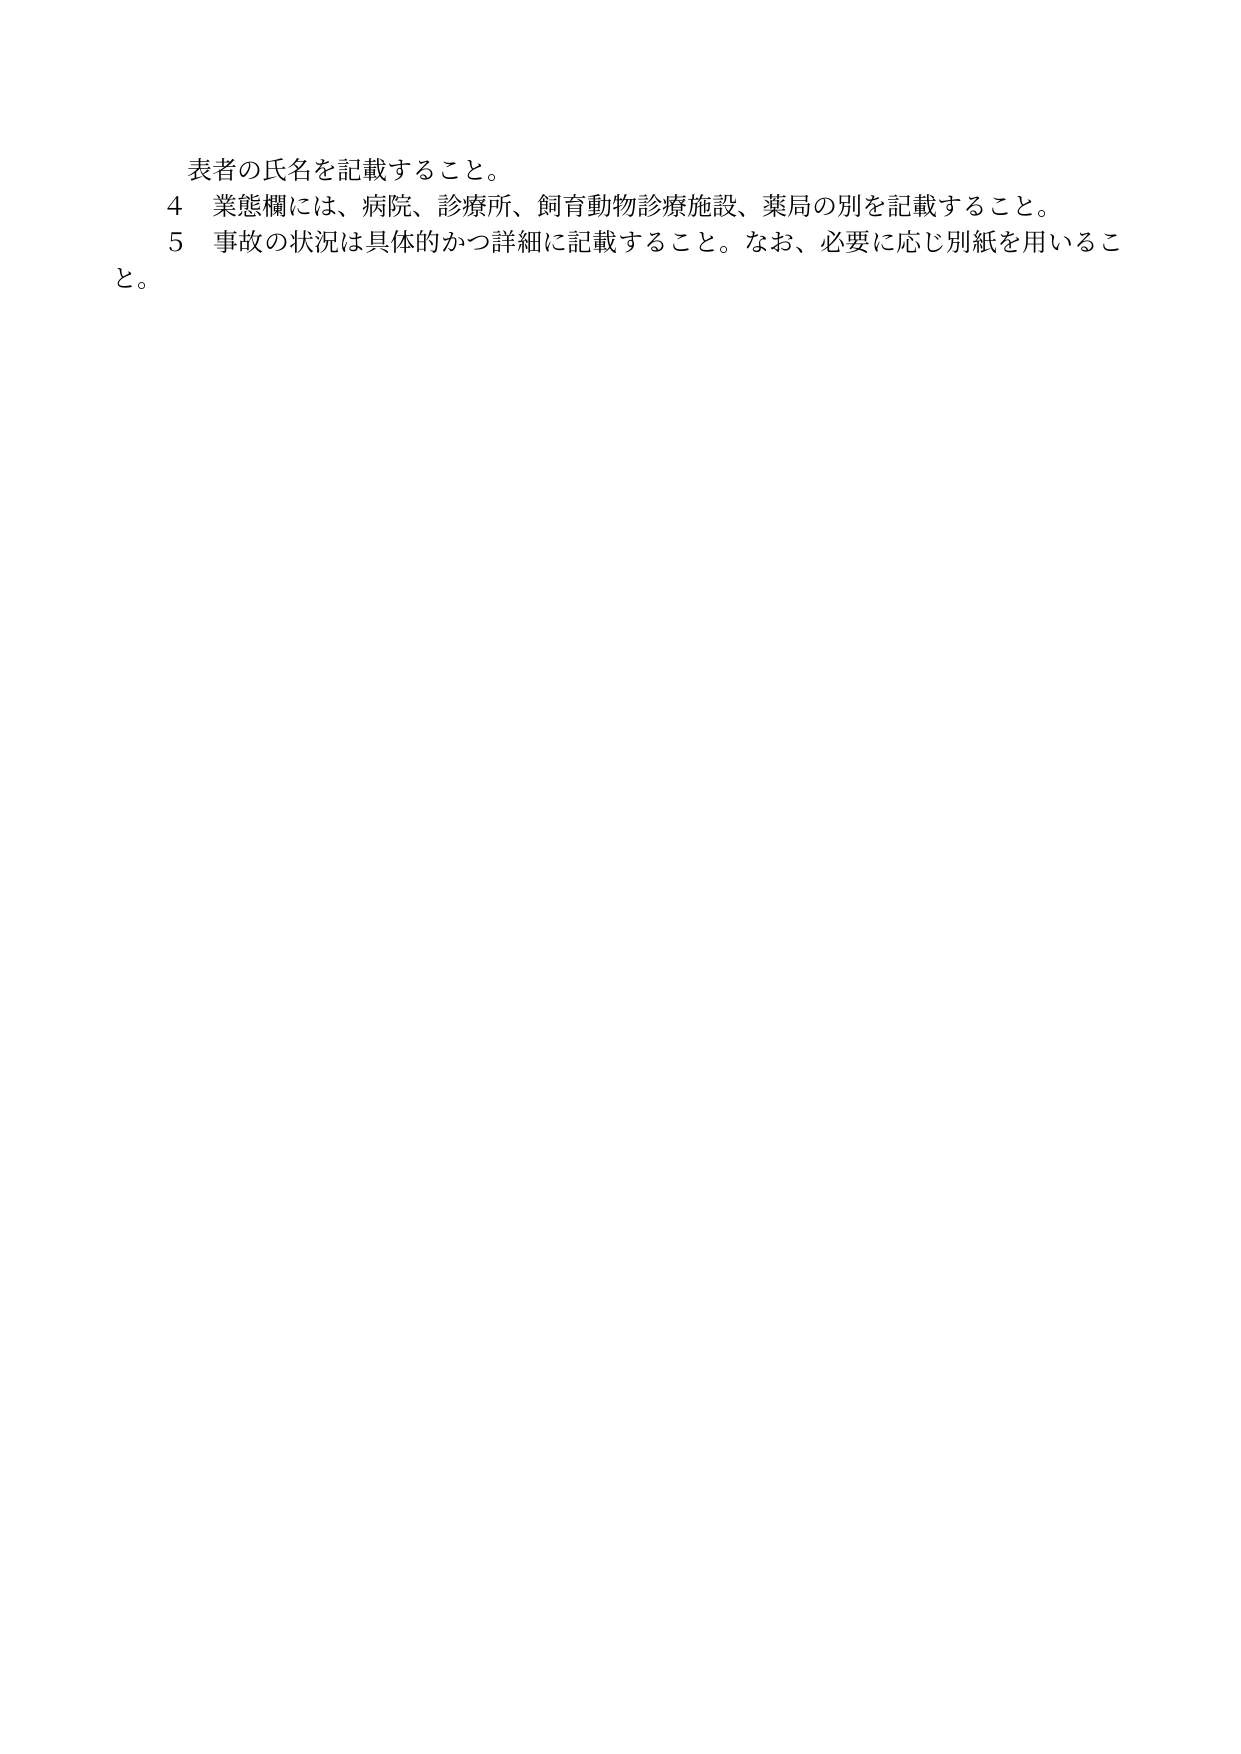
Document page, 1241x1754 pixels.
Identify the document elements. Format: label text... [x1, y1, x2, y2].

text ５ 事故の状況は具体的かつ詳細に記載すること。なお、必要に応じ別紙を用いること。 [112, 223, 1128, 295]
text ４ 業態欄には、病院、診療所、飼育動物診療施設、薬局の別を記載すること。 [112, 187, 1128, 223]
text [112, 151, 1128, 187]
